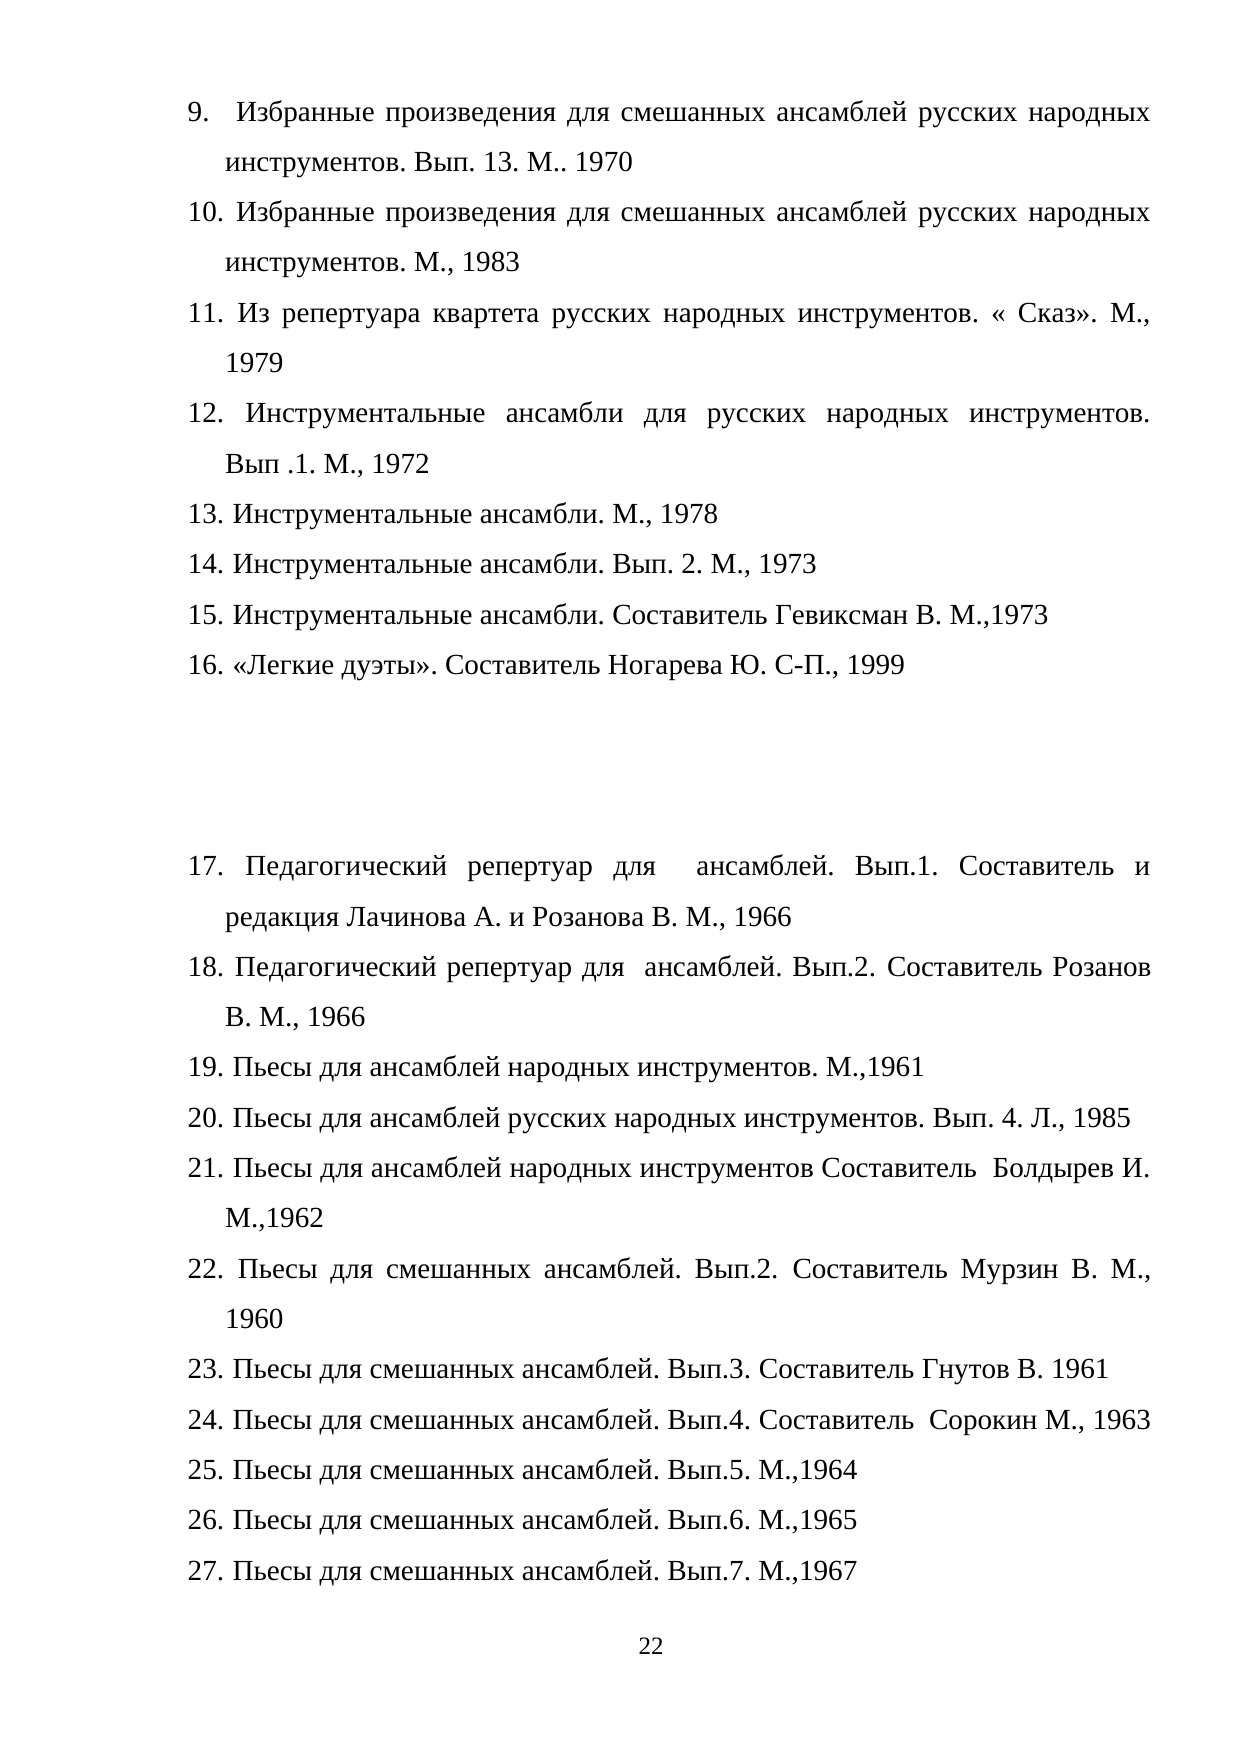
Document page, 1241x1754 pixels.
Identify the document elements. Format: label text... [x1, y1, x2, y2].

list Педагогический репертуар для ансамблей. Вып.1. Составитель и редакция Лачинова А. и Розанова В. М., 1966 [187, 848, 1152, 932]
list Пьесы для ансамблей русских народных инструментов. Вып. 4. Л., 1985 [187, 1100, 1152, 1133]
list Из репертуара квартета русских народных инструментов. « Сказ». М., 1979 [187, 295, 1152, 379]
list Пьесы для смешанных ансамблей. Вып.2. Составитель Мурзин В. М., 1960 [187, 1251, 1152, 1335]
list Инструментальные ансамбли. М., 1978 [187, 496, 1152, 530]
list Пьесы для смешанных ансамблей. Вып.6. М.,1965 [187, 1502, 1152, 1536]
list Пьесы для смешанных ансамблей. Вып.5. М.,1964 [187, 1452, 1152, 1486]
list «Легкие дуэты». Составитель Ногарева Ю. С-П., 1999 [187, 647, 1152, 681]
list Пьесы для смешанных ансамблей. Вып.7. М.,1967 [187, 1553, 1152, 1586]
list Избранные произведения для смешанных ансамблей русских народных инструментов. М., 1983 [187, 194, 1152, 278]
list Пьесы для ансамблей народных инструментов. М.,1961 [187, 1049, 1152, 1083]
list Инструментальные ансамбли. Вып. 2. М., 1973 [187, 546, 1152, 580]
list Пьесы для смешанных ансамблей. Вып.3. Составитель Гнутов В. 1961 [187, 1351, 1152, 1385]
list Инструментальные ансамбли. Составитель Гевиксман В. М.,1973 [187, 597, 1152, 630]
list Избранные произведения для смешанных ансамблей русских народных инструментов. Вып. 13. М.. 1970 [187, 94, 1152, 177]
list Педагогический репертуар для ансамблей. Вып.2. Составитель Розанов В. М., 1966 [187, 949, 1152, 1033]
list Пьесы для смешанных ансамблей. Вып.4. Составитель Сорокин М., 1963 [187, 1402, 1152, 1435]
list Пьесы для ансамблей народных инструментов Составитель Болдырев И. М.,1962 [187, 1150, 1152, 1234]
list Инструментальные ансамбли для русских народных инструментов. Вып .1. М., 1972 [187, 396, 1152, 479]
